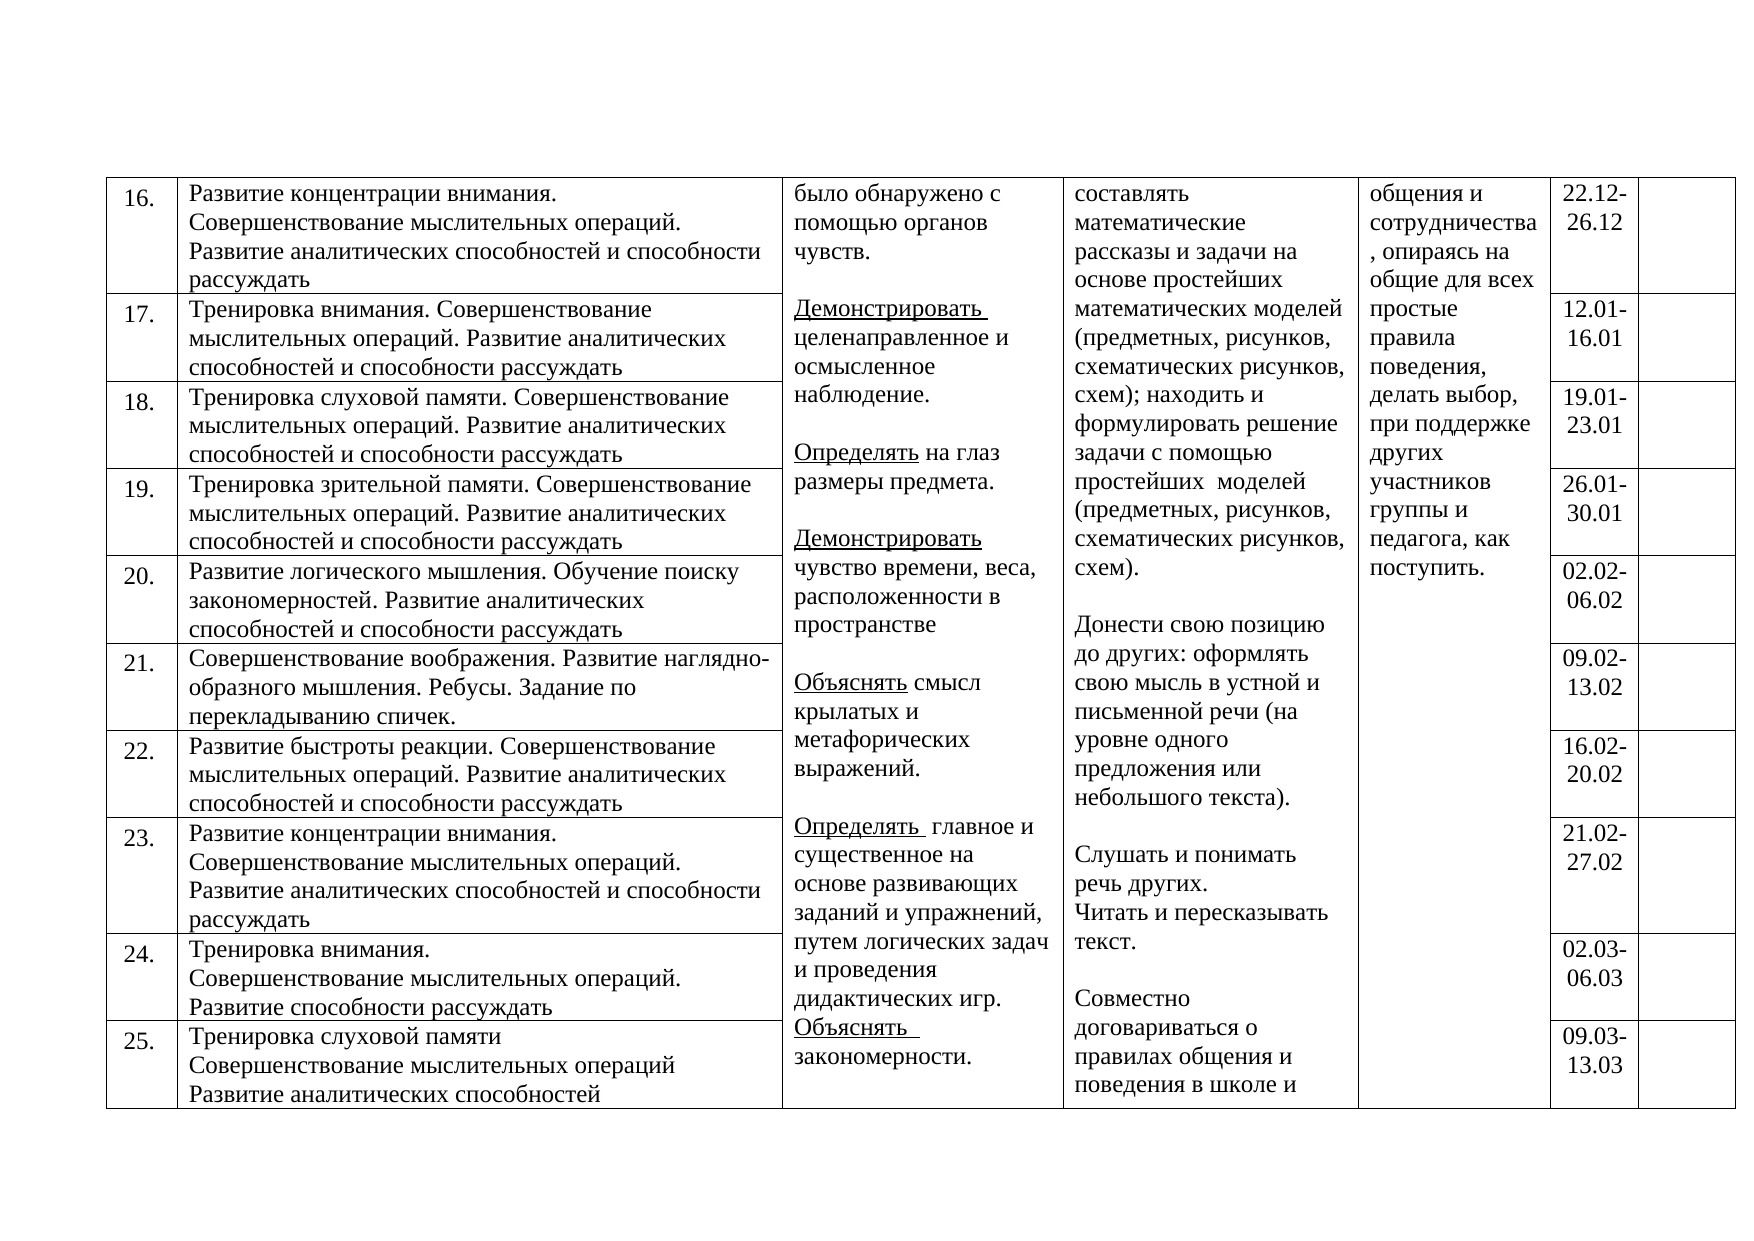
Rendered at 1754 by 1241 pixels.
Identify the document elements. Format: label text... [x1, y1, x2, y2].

table_cell 02.02-06.02 [1551, 556, 1638, 642]
table_cell 26.01-30.01 [1551, 469, 1638, 555]
table_cell 19.01-23.01 [1551, 382, 1638, 468]
table_cell [1639, 178, 1735, 293]
table_cell 12.01-16.01 [1551, 294, 1638, 381]
table_cell [107, 1021, 177, 1108]
table_cell [107, 382, 177, 468]
table_cell Развитие быстроты реакции. Совершенствование мыслительных операций. Развитие аналитических способностей и способности рассуждать [178, 731, 782, 817]
table_cell Совершенствование воображения. Развитие наглядно-образного мышления. Ребусы. Задание по перекладыванию спичек. [178, 644, 782, 730]
table_cell Развитие концентрации внимания. Совершенствование мыслительных операций. Развитие аналитических способностей и способности рассуждать [178, 818, 782, 933]
table_cell Тренировка слуховой памяти Совершенствование мыслительных операций Развитие аналитических способностей [178, 1021, 782, 1108]
table_cell 02.03-06.03 [1551, 934, 1638, 1020]
table_cell [107, 294, 177, 381]
table_cell [1639, 382, 1735, 468]
table_cell Тренировка внимания. Совершенствование мыслительных операций. Развитие аналитических способностей и способности рассуждать [178, 294, 782, 381]
table_cell [107, 469, 177, 555]
table_cell [1639, 818, 1735, 933]
table_cell [107, 556, 177, 642]
table_cell Развитие концентрации внимания. Совершенствование мыслительных операций. Развитие аналитических способностей и способности рассуждать [178, 178, 782, 293]
table_cell [107, 934, 177, 1020]
table_cell 21.02-27.02 [1551, 818, 1638, 933]
table_cell [1639, 644, 1735, 730]
table_cell [107, 731, 177, 817]
table_cell 09.02-13.02 [1551, 644, 1638, 730]
table_cell Тренировка зрительной памяти. Совершенствование мыслительных операций. Развитие аналитических способностей и способности рассуждать [178, 469, 782, 555]
table_cell Тренировка внимания. Совершенствование мыслительных операций. Развитие способности рассуждать [178, 934, 782, 1020]
table_cell [107, 818, 177, 933]
table_cell [107, 644, 177, 730]
table_cell 09.03-13.03 [1551, 1021, 1638, 1108]
table_cell Тренировка слуховой памяти. Совершенствование мыслительных операций. Развитие аналитических способностей и способности рассуждать [178, 382, 782, 468]
table_cell Развитие логического мышления. Обучение поиску закономерностей. Развитие аналитических способностей и способности рассуждать [178, 556, 782, 642]
table_cell [1639, 934, 1735, 1020]
table_cell [1639, 1021, 1735, 1108]
table_cell [1639, 469, 1735, 555]
table_cell 16.02-20.02 [1551, 731, 1638, 817]
table_cell [1639, 731, 1735, 817]
table_cell [107, 178, 177, 293]
table_cell 22.12-26.12 [1551, 178, 1638, 293]
table_cell [1639, 294, 1735, 381]
table_cell [1639, 556, 1735, 642]
